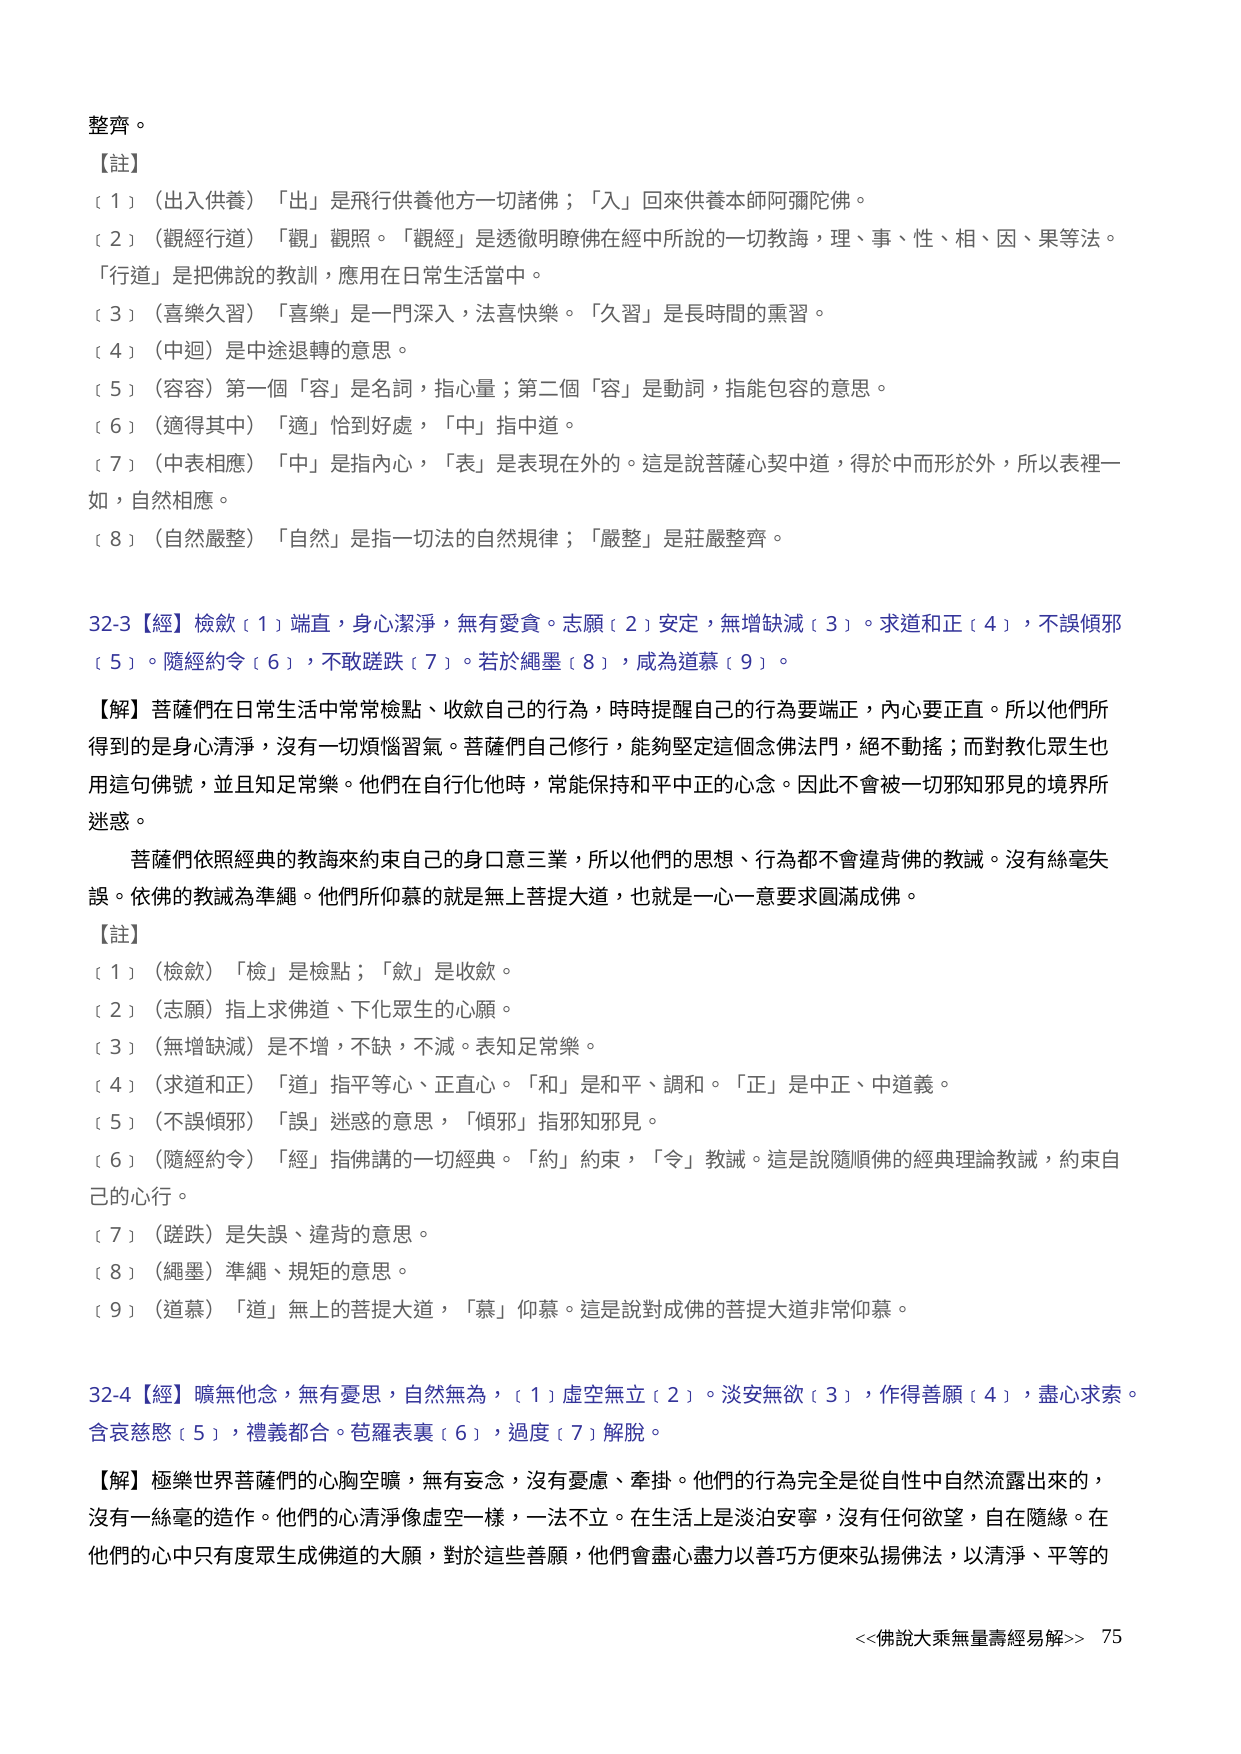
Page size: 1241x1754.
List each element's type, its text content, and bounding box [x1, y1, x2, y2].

text 【解】菩薩們在日常生活中常常檢點、收歛自己的行為，時時提醒自己的行為要端正，內心要正直。所以他們所得到的是身心清淨，沒有一切煩惱習氣。菩薩們自己修行，能夠堅定這個念佛法門，絕不動搖；而對教化眾生也用這句佛號，並且知足常樂。他們在自行化他時，常能保持和平中正的心念。因此不會被一切邪知邪見的境界所迷惑。 [89, 689, 1122, 839]
subtitle 32-3【經】檢歛﹝1﹞端直，身心潔淨，無有愛貪。志願﹝2﹞安定，無增缺減﹝3﹞。求道和正﹝4﹞，不誤傾邪﹝5﹞。隨經約令﹝6﹞，不敢蹉跌﹝7﹞。若於繩墨﹝8﹞，咸為道慕﹝9﹞。 [89, 604, 1122, 679]
text ﹝1﹞（檢歛）「檢」是檢點；「歛」是收歛。 [89, 952, 1122, 989]
text 【註】 [89, 914, 1122, 952]
text ﹝5﹞（容容）第一個「容」是名詞，指心量；第二個「容」是動詞，指能包容的意思。 [89, 368, 1122, 406]
text ﹝7﹞（中表相應）「中」是指內心，「表」是表現在外的。這是說菩薩心契中道，得於中而形於外，所以表裡一如，自然相應。 [89, 443, 1122, 518]
text ﹝4﹞（中迴）是中途退轉的意思。 [89, 331, 1122, 368]
text ﹝6﹞（適得其中）「適」恰到好處，「中」指中道。 [89, 406, 1122, 443]
text ﹝7﹞（蹉跌）是失誤、違背的意思。 [89, 1214, 1122, 1252]
text ﹝3﹞（喜樂久習）「喜樂」是一門深入，法喜快樂。「久習」是長時間的熏習。 [89, 293, 1122, 331]
text ﹝3﹞（無增缺減）是不增，不缺，不減。表知足常樂。 [89, 1027, 1122, 1064]
text ﹝5﹞（不誤傾邪）「誤」迷惑的意思，「傾邪」指邪知邪見。 [89, 1102, 1122, 1139]
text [89, 106, 1122, 143]
text 菩薩們依照經典的教誨來約束自己的身口意三業，所以他們的思想、行為都不會違背佛的教誡。沒有絲毫失誤。依佛的教誡為準繩。他們所仰慕的就是無上菩提大道，也就是一心一意要求圓滿成佛。 [89, 839, 1122, 914]
text ﹝2﹞（志願）指上求佛道、下化眾生的心願。 [89, 989, 1122, 1027]
text ﹝9﹞（道慕）「道」無上的菩提大道，「慕」仰慕。這是說對成佛的菩提大道非常仰慕。 [89, 1289, 1122, 1327]
text ﹝2﹞（觀經行道）「觀」觀照。「觀經」是透徹明瞭佛在經中所說的一切教誨，理、事、性、相、因、果等法。「行道」是把佛說的教訓，應用在日常生活當中。 [89, 218, 1122, 293]
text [89, 1460, 1122, 1573]
text ﹝4﹞（求道和正）「道」指平等心、正直心。「和」是和平、調和。「正」是中正、中道義。 [89, 1064, 1122, 1102]
subtitle 32-4【經】曠無他念，無有憂思，自然無為，﹝1﹞虛空無立﹝2﹞。淡安無欲﹝3﹞，作得善願﹝4﹞，盡心求索。含哀慈愍﹝5﹞，禮義都合。苞羅表裏﹝6﹞，過度﹝7﹞解脫。 [89, 1375, 1122, 1450]
text 【註】 [89, 143, 1122, 181]
text ﹝8﹞（自然嚴整）「自然」是指一切法的自然規律；「嚴整」是莊嚴整齊。 [89, 518, 1122, 556]
text ﹝1﹞（出入供養）「出」是飛行供養他方一切諸佛；「入」回來供養本師阿彌陀佛。 [89, 181, 1122, 218]
text ﹝8﹞（繩墨）準繩、規矩的意思。 [89, 1252, 1122, 1289]
text ﹝6﹞（隨經約令）「經」指佛講的一切經典。「約」約束，「令」教誡。這是說隨順佛的經典理論教誡，約束自己的心行。 [89, 1139, 1122, 1214]
